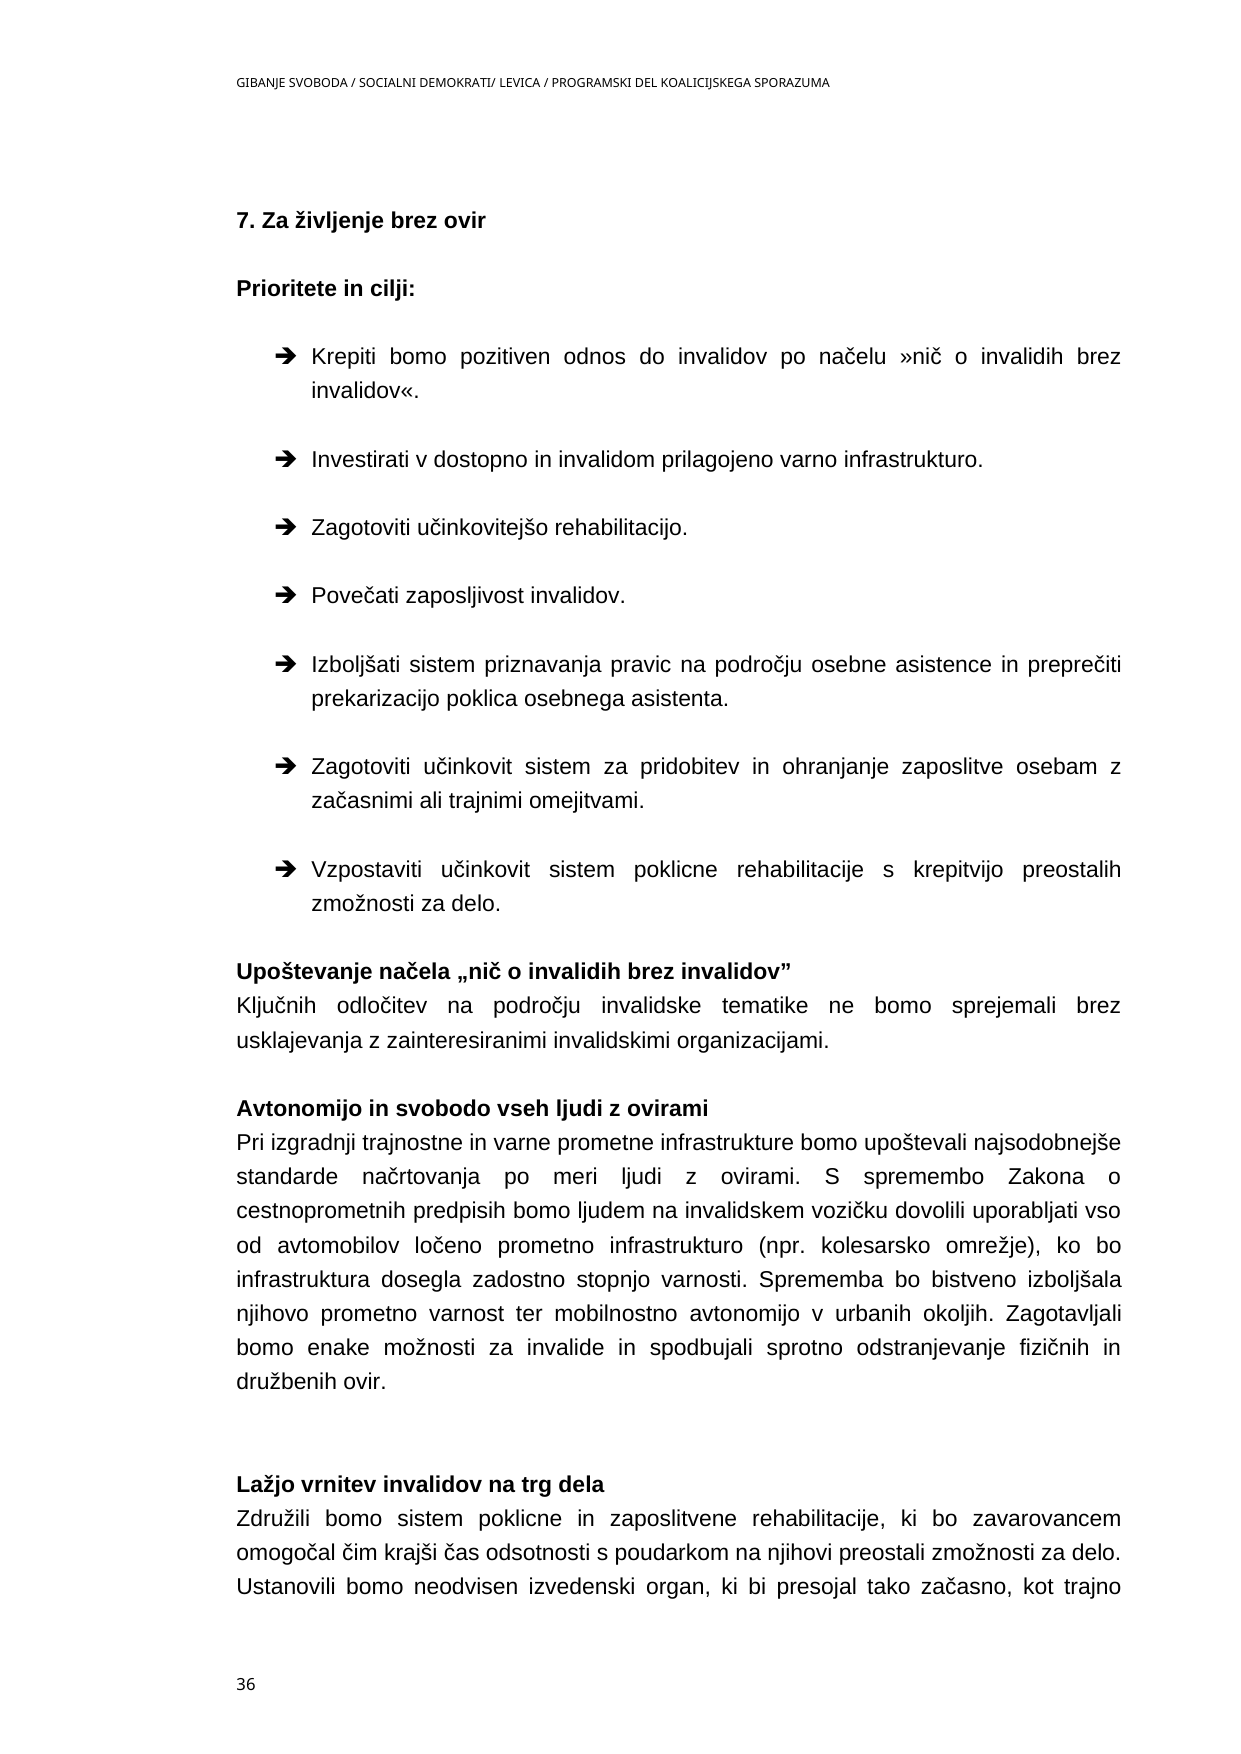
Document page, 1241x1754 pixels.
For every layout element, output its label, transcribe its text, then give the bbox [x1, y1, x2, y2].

text Lažjo vrnitev invalidov na trg dela [236, 1471, 1122, 1497]
title 7. Za življenje brez ovir [236, 207, 1122, 233]
text Upoštevanje načela „nič o invalidih brez invalidov” [236, 958, 1122, 985]
text Pri izgradnji trajnostne in varne prometne infrastrukture bomo upoštevali najsodobnejše standarde načrtovanja po meri ljudi z ovirami. S spremembo Zakona o cestnoprometnih predpisih bomo ljudem na invalidskem vozičku dovolili uporabljati vso od avtomobilov ločeno prometno infrastrukturo (npr. kolesarsko omrežje), ko bo infrastruktura dosegla zadostno stopnjo varnosti. Sprememba bo bistveno izboljšala njihovo prometno varnost ter mobilnostno avtonomijo v urbanih okoljih. Zagotavljali bomo enake možnosti za invalide in spodbujali sprotno odstranjevanje fizičnih in družbenih ovir. [236, 1129, 1122, 1395]
list Izboljšati sistem priznavanja pravic na področju osebne asistence in preprečiti prekarizacijo poklica osebnega asistenta. [274, 651, 1122, 711]
list Zagotoviti učinkovitejšo rehabilitacijo. [274, 514, 1122, 541]
list Povečati zaposljivost invalidov. [274, 582, 1122, 609]
text Avtonomijo in svobodo vseh ljudi z ovirami [236, 1095, 1122, 1121]
list Vzpostaviti učinkovit sistem poklicne rehabilitacije s krepitvijo preostalih zmožnosti za delo. [274, 856, 1122, 916]
text Ključnih odločitev na področju invalidske tematike ne bomo sprejemali brez usklajevanja z zainteresiranimi invalidskimi organizacijami. [236, 992, 1122, 1053]
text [236, 1505, 1122, 1600]
list Investirati v dostopno in invalidom prilagojeno varno infrastrukturo. [274, 446, 1122, 472]
list Zagotoviti učinkovit sistem za pridobitev in ohranjanje zaposlitve osebam z začasnimi ali trajnimi omejitvami. [274, 753, 1122, 814]
list Krepiti bomo pozitiven odnos do invalidov po načelu »nič o invalidih brez invalidov«. [274, 343, 1122, 404]
subtitle Prioritete in cilji: [236, 275, 1122, 301]
